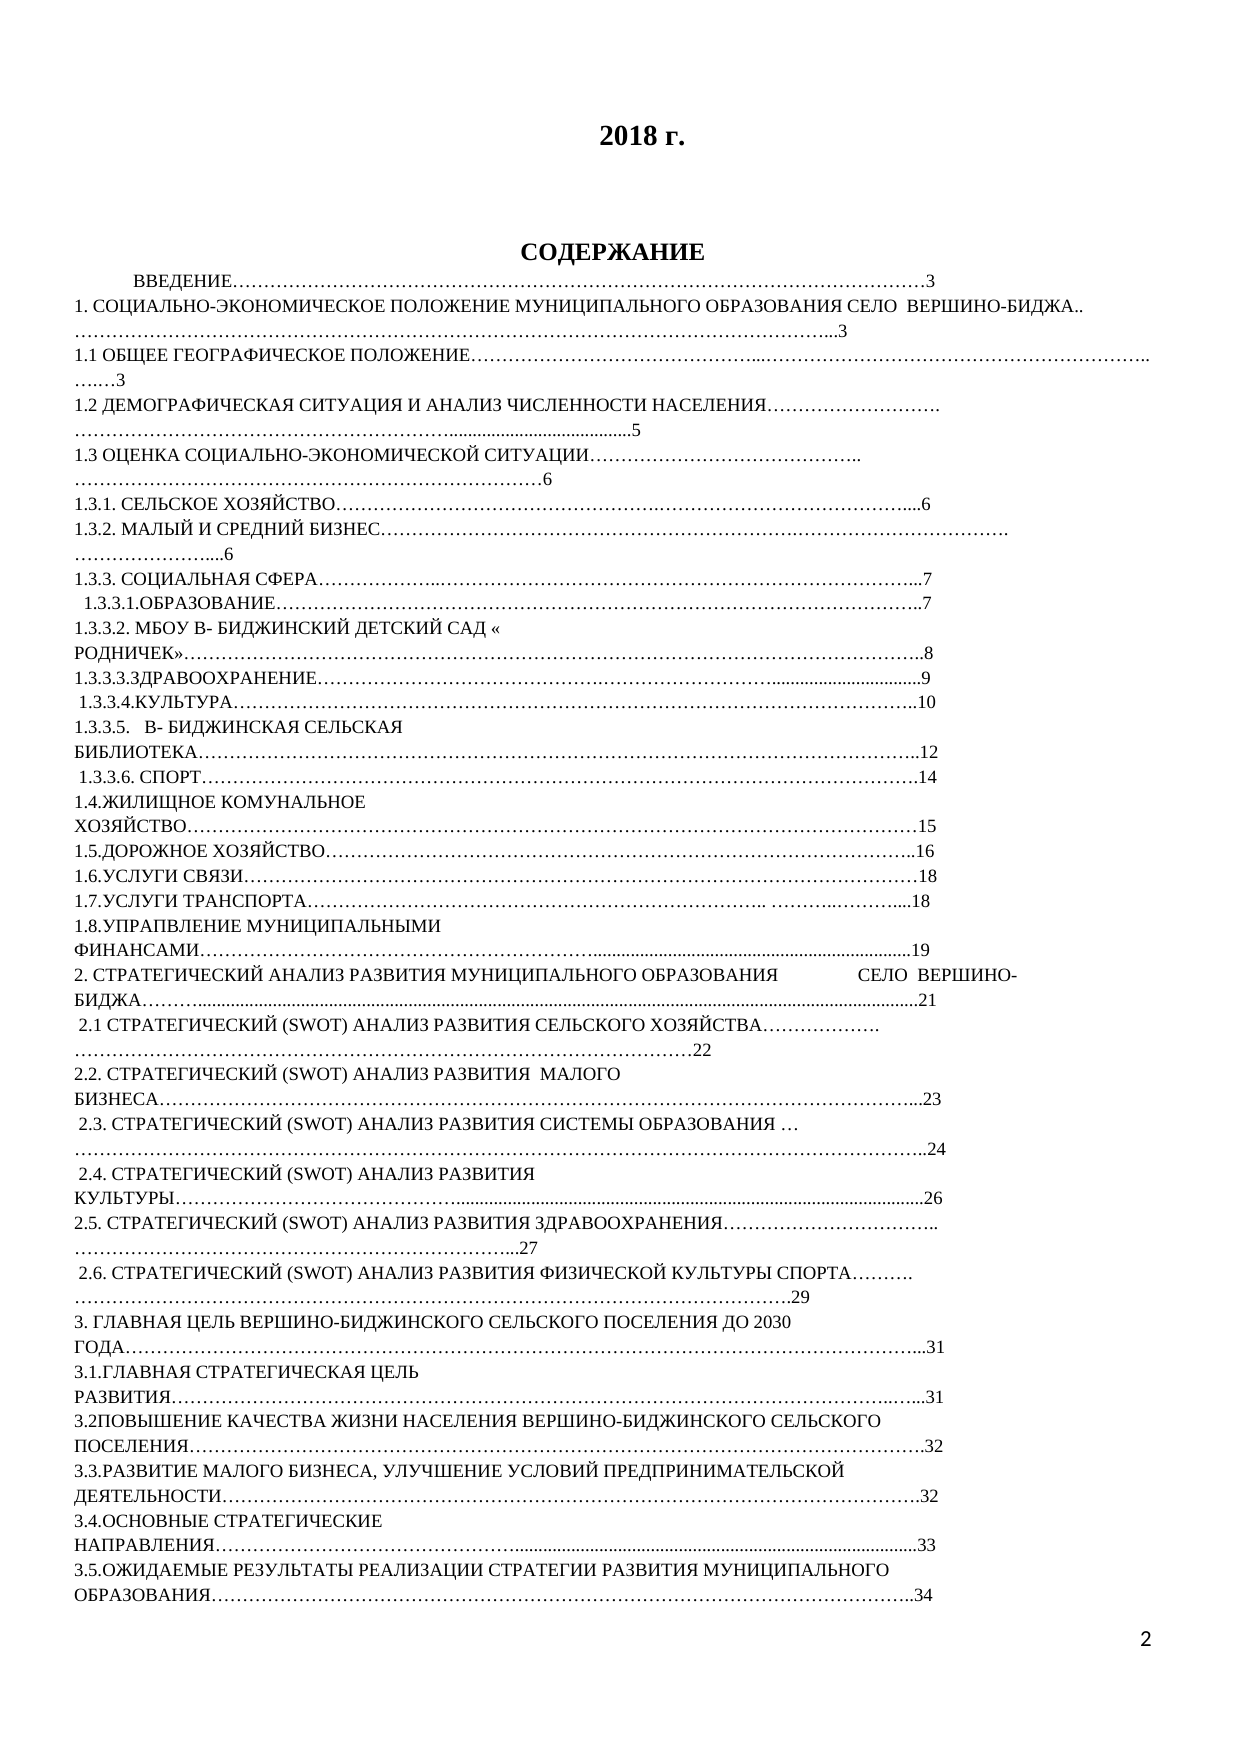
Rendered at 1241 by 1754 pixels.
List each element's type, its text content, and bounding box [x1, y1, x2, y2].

text 2.2. Стратегический (SWOT) анализ развития малого бизнеса…………………………………………………………………………………………………………...23 [74, 1063, 1152, 1109]
text 1.3.1. Сельское хозяйство…………………………………………….…………………………………....6 [74, 493, 1152, 514]
text 2. Стратегический анализ развития муниципального образования село вершино-Биджа………..........................................................................................................................................................21 [74, 964, 1152, 1010]
text 1.3.3.5. В- Биджинская сельская библиотека……………………………………………………………………………………………………..12 [74, 716, 1152, 762]
text 1.3.3.6. Спорт…………………………………………………………………………………………………….14 [74, 766, 1152, 787]
text 1.6.услуги связи………………………………………………………………………………………………18 [74, 865, 1152, 886]
text 3. Главная цель вершино-биджинского сельского поселения до 2030 года………………………………………………………………………………………………………………...31 [74, 1311, 1152, 1357]
text 2.6. Стратегический (SWOT) анализ развития физической культуры спорта……….…………………………………………………………………………………………………….29 [74, 1262, 1152, 1308]
text 1. Социально-экономическое положение муниципального образования село вершино-биджа..…………………………………………………………………………………………………………...3 [74, 295, 1152, 341]
text 1.1 Общее географическое положение………………………………………...……………………………………………………..….…3 [74, 344, 1152, 391]
text 2.3. Стратегический (SWOT) анализ развития системы образования … ………………………………………………………………………………………………………………………..24 [74, 1113, 1152, 1159]
text 2018 г. [133, 118, 1152, 152]
text 1.7.услуги транспорта……………………………………………………………….. ………..………....18 [74, 890, 1152, 911]
text 1.3.2. Малый и средний бизнес………………………………………………………….…………………………….…………………....6 [74, 518, 1152, 564]
text 1.4.жилищное комунальное хозяйство………………………………………………………………………………………………………15 [74, 791, 1152, 837]
text 1.2 Демографическая ситуация и анализ численности населения……………………….…………………………………………………….......................................5 [74, 394, 1152, 440]
text Содержание [74, 237, 1152, 266]
text 3.5.ожидаемые результаты реализации стратегии развития муниципального образования…………………………………………………………………………………………………..34 [74, 1559, 1152, 1605]
text 1.3 Оценка социально-экономической ситуации……………………………………..…………………………………………………………………6 [74, 443, 1152, 490]
text 2.5. Стратегический (SWOT) анализ развития здравоохранения……………………………..……………………………………………………………...27 [74, 1212, 1152, 1258]
text 3.4.основные стратегические направления…………………………………………......................................................................................33 [74, 1509, 1152, 1556]
text 3.2повышение качества жизни населения Вершино-биджинского сельского поселения……………………………………………………………………………………………………….32 [74, 1410, 1152, 1457]
text 1.8.упрапвление муниципальными финансами………………………………………………………....................................................................19 [74, 914, 1152, 961]
text 1.3.3. Социальная сфера………………..…………………………………………………………………...7 [74, 567, 1152, 589]
text 3.1.главная стратегическая цель развития……………………………………………………………………………………………………..…...31 [74, 1361, 1152, 1407]
text 2.4. Стратегический (SWOT) анализ развития культуры………………………………………....................................................................................................26 [74, 1162, 1152, 1209]
text 2.1 Стратегический (SWOT) анализ развития сельского хозяйства……………….………………………………………………………………………………………22 [74, 1014, 1152, 1060]
text 1.3.3.1.Образование…………………………………………………………………………………………..7 [74, 592, 1152, 614]
text Введение…………………………………………………………………………………………………3 [133, 270, 1152, 291]
text 1.3.3.4.Культура………………………………………………………………………………………………..10 [74, 691, 1152, 713]
text 3.3.развитие малого бизнеса, улучшение условий предпринимательской деятельности………………………………………………………………………………………………….32 [74, 1460, 1152, 1506]
text 1.5.дорожное хозяйство…………………………………………………………………………………..16 [74, 840, 1152, 862]
text 1.3.3.2. МБОУ В- Биджинский детский сад « Родничек»………………………………………………………………………………………………………..8 1.3.3.3.Здравоохранение……………………………………….………………………................................9 [74, 617, 1152, 688]
